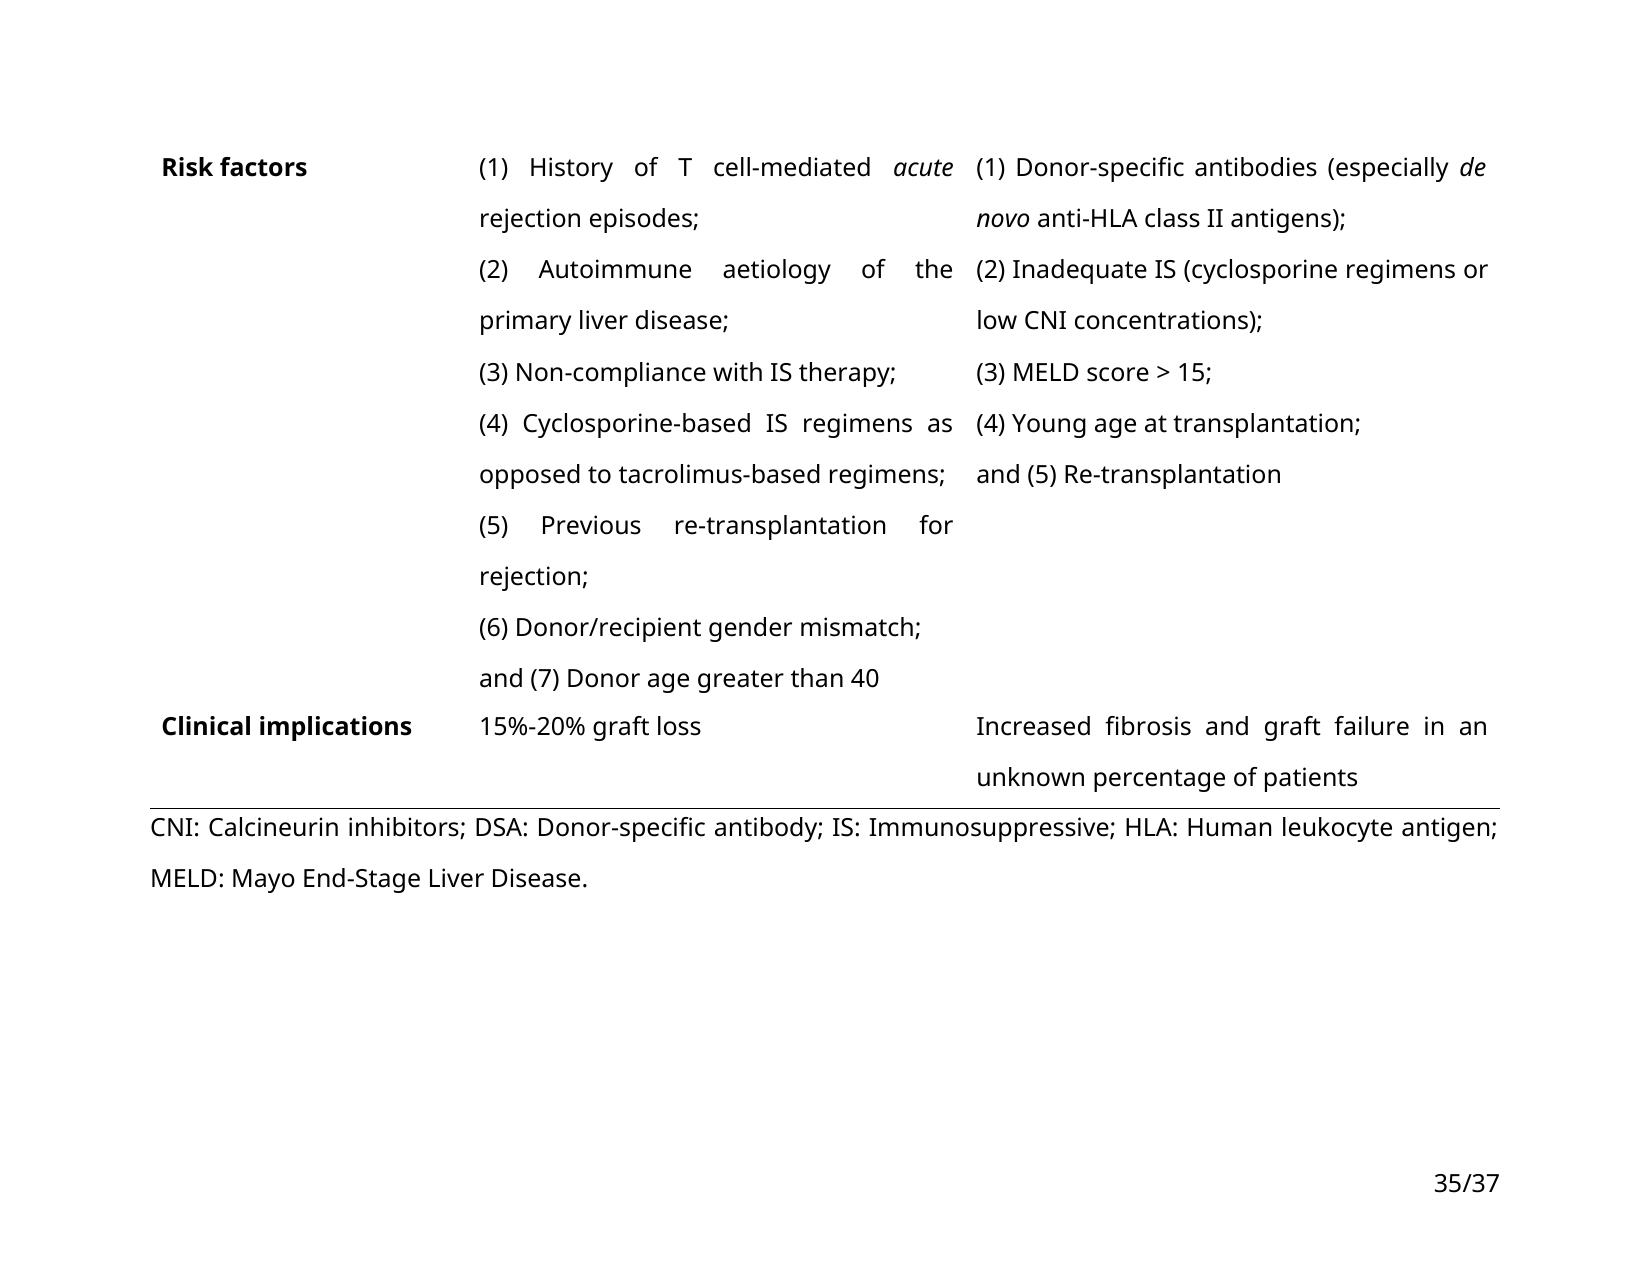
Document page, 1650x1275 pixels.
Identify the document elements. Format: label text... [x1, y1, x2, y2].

table_cell Increased fibrosis and graft failure in an unknown percentage of patients [965, 709, 1500, 808]
text CNI: Calcineurin inhibitors; DSA: Donor-specific antibody; IS: Immunosuppressive; HLA: Human leukocyte antigen; MELD: Mayo End-Stage Liver Disease. [150, 809, 1500, 894]
table_cell (1) History of T cell-mediated acute rejection episodes; (2) Autoimmune aetiology of the primary liver disease; (3) Non-compliance with IS therapy; (4) Cyclosporine-based IS regimens as opposed to tacrolimus-based regimens; (5) Previous re-transplantation for rejection; (6) Donor/recipient gender mismatch; and (7) Donor age greater than 40 [468, 150, 965, 709]
table_cell Risk factors [150, 150, 468, 709]
table_cell Clinical implications [150, 709, 468, 808]
table_cell (1) Donor-specific antibodies (especially de novo anti-HLA class II antigens); (2) Inadequate IS (cyclosporine regimens or low CNI concentrations); (3) MELD score > 15; (4) Young age at transplantation; and (5) Re-transplantation [965, 150, 1500, 709]
table_cell 15%-20% graft loss [468, 709, 965, 808]
